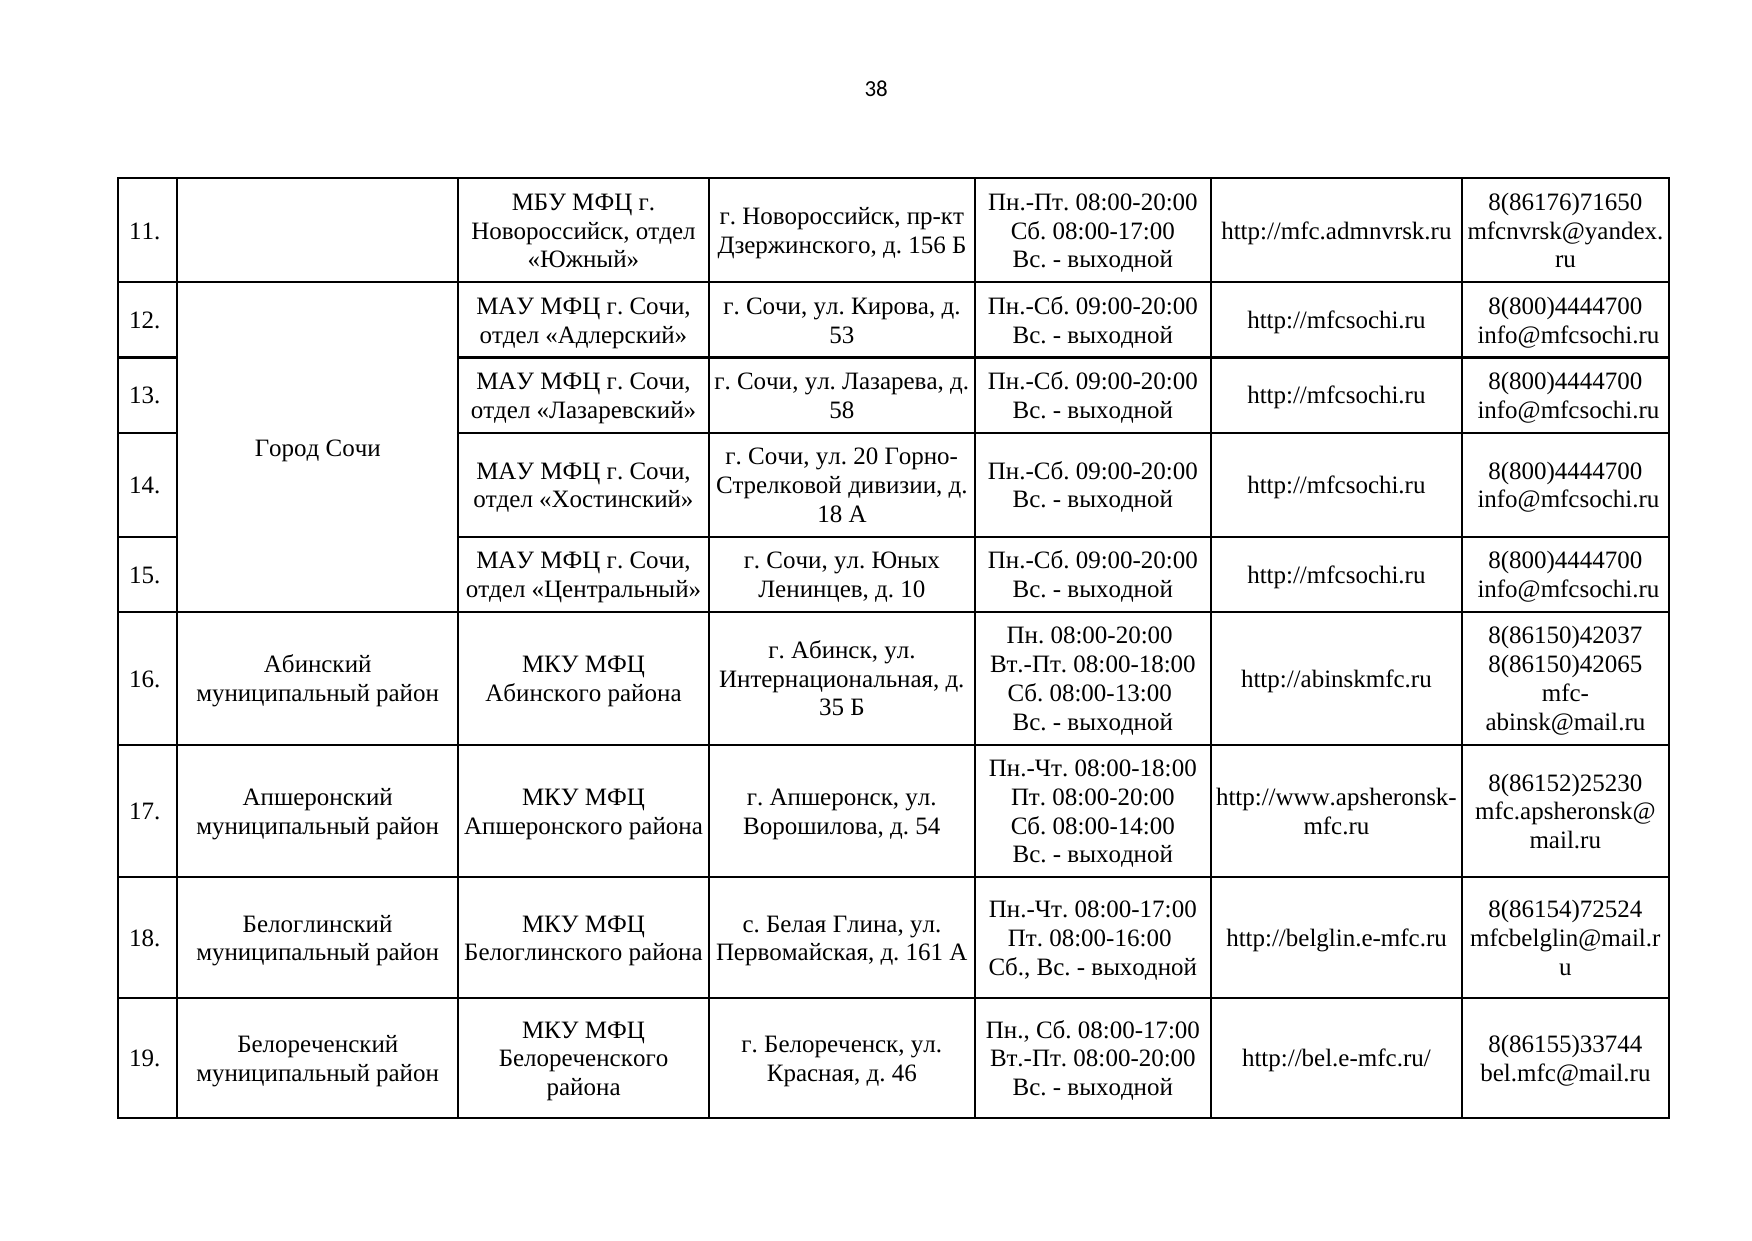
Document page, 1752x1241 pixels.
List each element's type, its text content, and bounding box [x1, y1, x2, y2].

table_cell 8(800)4444700 info@mfcsochi.ru [1463, 283, 1668, 356]
table_cell [119, 283, 176, 356]
table_cell [119, 999, 176, 1117]
table_cell http://mfcsochi.ru [1212, 283, 1461, 356]
table_cell [119, 359, 176, 432]
table_cell МКУ МФЦ Апшеронского района [459, 746, 708, 876]
table_cell 8(800)4444700 info@mfcsochi.ru [1463, 359, 1668, 432]
table_cell Пн. 08:00-20:00 Вт.-Пт. 08:00-18:00 Сб. 08:00-13:00 Вс. - выходной [976, 613, 1210, 743]
table_cell г. Сочи, ул. Лазарева, д. 58 [710, 359, 974, 432]
table_cell Пн.-Сб. 09:00-20:00 Вс. - выходной [976, 538, 1210, 611]
table_cell МБУ МФЦ г. Новороссийск, отдел «Южный» [459, 179, 708, 281]
table_cell http://mfcsochi.ru [1212, 434, 1461, 536]
table_cell МКУ МФЦ Белореченского района [459, 999, 708, 1117]
table_cell г. Сочи, ул. 20 Горно-Стрелковой дивизии, д. 18 А [710, 434, 974, 536]
table_cell МАУ МФЦ г. Сочи, отдел «Центральный» [459, 538, 708, 611]
table_cell http://abinskmfc.ru [1212, 613, 1461, 743]
table_cell МАУ МФЦ г. Сочи, отдел «Хостинский» [459, 434, 708, 536]
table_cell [178, 179, 457, 281]
table_cell [119, 878, 176, 997]
table_cell http://bel.e-mfc.ru/ [1212, 999, 1461, 1117]
table_cell http://mfcsochi.ru [1212, 359, 1461, 432]
table_cell г. Апшеронск, ул. Ворошилова, д. 54 [710, 746, 974, 876]
table_cell http://www.apsheronsk-mfc.ru [1212, 746, 1461, 876]
table_cell Пн., Cб. 08:00-17:00 Вт.-Пт. 08:00-20:00 Вс. - выходной [976, 999, 1210, 1117]
table_cell МКУ МФЦ Абинского района [459, 613, 708, 743]
table_cell [119, 434, 176, 536]
table_cell МАУ МФЦ г. Сочи, отдел «Адлерский» [459, 283, 708, 356]
table_cell http://belglin.e-mfc.ru [1212, 878, 1461, 997]
table_cell [119, 538, 176, 611]
table_cell Апшеронский муниципальный район [178, 746, 457, 876]
table_cell г. Абинск, ул. Интернациональная, д. 35 Б [710, 613, 974, 743]
table_cell Белоглинский муниципальный район [178, 878, 457, 997]
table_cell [1463, 179, 1668, 281]
table_cell 8(86150)42037 8(86150)42065 mfc-abinsk@mail.ru [1463, 613, 1668, 743]
table_cell [119, 613, 176, 743]
table_cell Пн.-Сб. 09:00-20:00 Вс. - выходной [976, 434, 1210, 536]
table_cell Пн.-Чт. 08:00-17:00 Пт. 08:00-16:00 Сб., Вс. - выходной [976, 878, 1210, 997]
table_cell МКУ МФЦ Белоглинского района [459, 878, 708, 997]
table_cell Белореченский муниципальный район [178, 999, 457, 1117]
table_cell г. Новороссийск, пр-кт Дзержинского, д. 156 Б [710, 179, 974, 281]
table_cell 8(800)4444700 info@mfcsochi.ru [1463, 538, 1668, 611]
table_cell [119, 179, 176, 281]
table_cell МАУ МФЦ г. Сочи, отдел «Лазаревский» [459, 359, 708, 432]
table_cell [119, 746, 176, 876]
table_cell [1212, 179, 1461, 281]
table_cell Город Сочи [178, 283, 457, 611]
table_cell 8(86155)33744 bel.mfc@mail.ru [1463, 999, 1668, 1117]
table_cell Абинский муниципальный район [178, 613, 457, 743]
table_cell г. Сочи, ул. Кирова, д. 53 [710, 283, 974, 356]
table_cell с. Белая Глина, ул. Первомайская, д. 161 А [710, 878, 974, 997]
table_cell г. Сочи, ул. Юных Ленинцев, д. 10 [710, 538, 974, 611]
table_cell 8(800)4444700 info@mfcsochi.ru [1463, 434, 1668, 536]
table_cell г. Белореченск, ул. Красная, д. 46 [710, 999, 974, 1117]
table_cell Пн.-Сб. 09:00-20:00 Вс. - выходной [976, 359, 1210, 432]
table_cell Пн.-Сб. 09:00-20:00 Вс. - выходной [976, 283, 1210, 356]
table_cell Пн.-Чт. 08:00-18:00 Пт. 08:00-20:00 Сб. 08:00-14:00 Вс. - выходной [976, 746, 1210, 876]
table_cell http://mfcsochi.ru [1212, 538, 1461, 611]
table_cell 8(86152)25230 mfc.apsheronsk@mail.ru [1463, 746, 1668, 876]
table_cell 8(86154)72524 mfcbelglin@mail.ru [1463, 878, 1668, 997]
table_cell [976, 179, 1210, 281]
